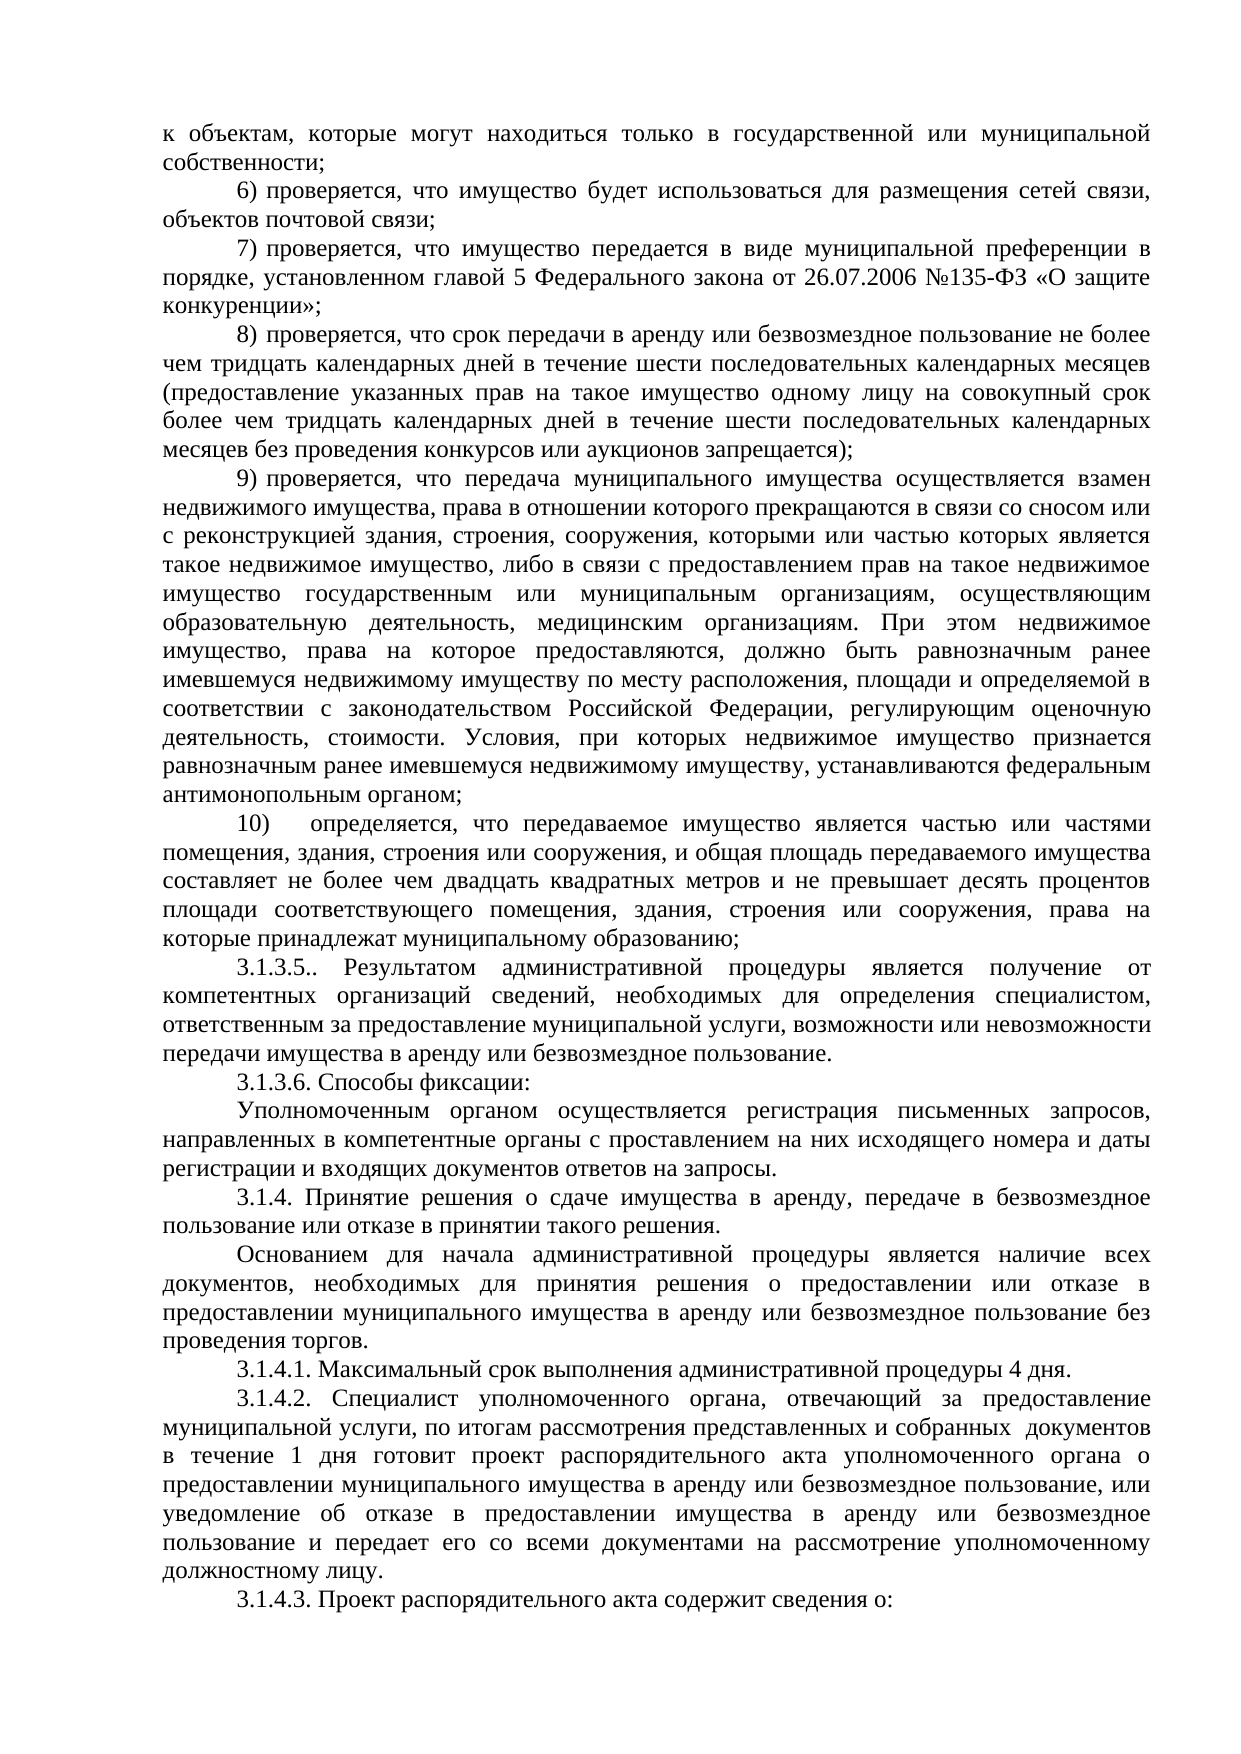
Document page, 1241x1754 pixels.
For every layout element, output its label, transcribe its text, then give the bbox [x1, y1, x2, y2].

list определяется, что передаваемое имущество является частью или частями помещения, здания, строения или сооружения, и общая площадь передаваемого имущества составляет не более чем двадцать квадратных метров и не превышает десять процентов площади соответствующего помещения, здания, строения или сооружения, права на которые принадлежат муниципальному образованию; [162, 808, 1152, 952]
text 3.1.4.3. Проект распорядительного акта содержит сведения о: [162, 1584, 1152, 1613]
text 3.1.4.2. Специалист уполномоченного органа, отвечающий за предоставление муниципальной услуги, по итогам рассмотрения представленных и собранных документов в течение 1 дня готовит проект распорядительного акта уполномоченного органа о предоставлении муниципального имущества в аренду или безвозмездное пользование, или уведомление об отказе в предоставлении имущества в аренду или безвозмездное пользование и передает его со всеми документами на рассмотрение уполномоченному должностному лицу. [162, 1383, 1152, 1584]
text Основанием для начала административной процедуры является наличие всех документов, необходимых для принятия решения о предоставлении или отказе в предоставлении муниципального имущества в аренду или безвозмездное пользование без проведения торгов. [162, 1239, 1152, 1354]
list проверяется, что имущество передается в виде муниципальной преференции в порядке, установленном главой 5 Федерального закона от 26.07.2006 №135-ФЗ «О защите конкуренции»; [162, 233, 1152, 319]
text 3.1.3.5.. Результатом административной процедуры является получение от компетентных организаций сведений, необходимых для определения специалистом, ответственным за предоставление муниципальной услуги, возможности или невозможности передачи имущества в аренду или безвозмездное пользование. [162, 952, 1152, 1067]
list проверяется, что передача муниципального имущества осуществляется взамен недвижимого имущества, права в отношении которого прекращаются в связи со сносом или с реконструкцией здания, строения, сооружения, которыми или частью которых является такое недвижимое имущество, либо в связи с предоставлением прав на такое недвижимое имущество государственным или муниципальным организациям, осуществляющим образовательную деятельность, медицинским организациям. При этом недвижимое имущество, права на которое предоставляются, должно быть равнозначным ранее имевшемуся недвижимому имуществу по месту расположения, площади и определяемой в соответствии с законодательством Российской Федерации, регулирующим оценочную деятельность, стоимости. Условия, при которых недвижимое имущество признается равнозначным ранее имевшемуся недвижимому имуществу, устанавливаются федеральным антимонопольным органом; [162, 463, 1152, 808]
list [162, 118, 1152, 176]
text 3.1.3.6. Способы фиксации: [162, 1067, 1152, 1096]
text Уполномоченным органом осуществляется регистрация письменных запросов, направленных в компетентные органы с проставлением на них исходящего номера и даты регистрации и входящих документов ответов на запросы. [162, 1096, 1152, 1182]
list проверяется, что срок передачи в аренду или безвозмездное пользование не более чем тридцать календарных дней в течение шести последовательных календарных месяцев (предоставление указанных прав на такое имущество одному лицу на совокупный срок более чем тридцать календарных дней в течение шести последовательных календарных месяцев без проведения конкурсов или аукционов запрещается); [162, 319, 1152, 463]
text 3.1.4. Принятие решения о сдаче имущества в аренду, передаче в безвозмездное пользование или отказе в принятии такого решения. [162, 1182, 1152, 1239]
text 3.1.4.1. Максимальный срок выполнения административной процедуры 4 дня. [162, 1354, 1152, 1383]
list проверяется, что имущество будет использоваться для размещения сетей связи, объектов почтовой связи; [162, 176, 1152, 233]
